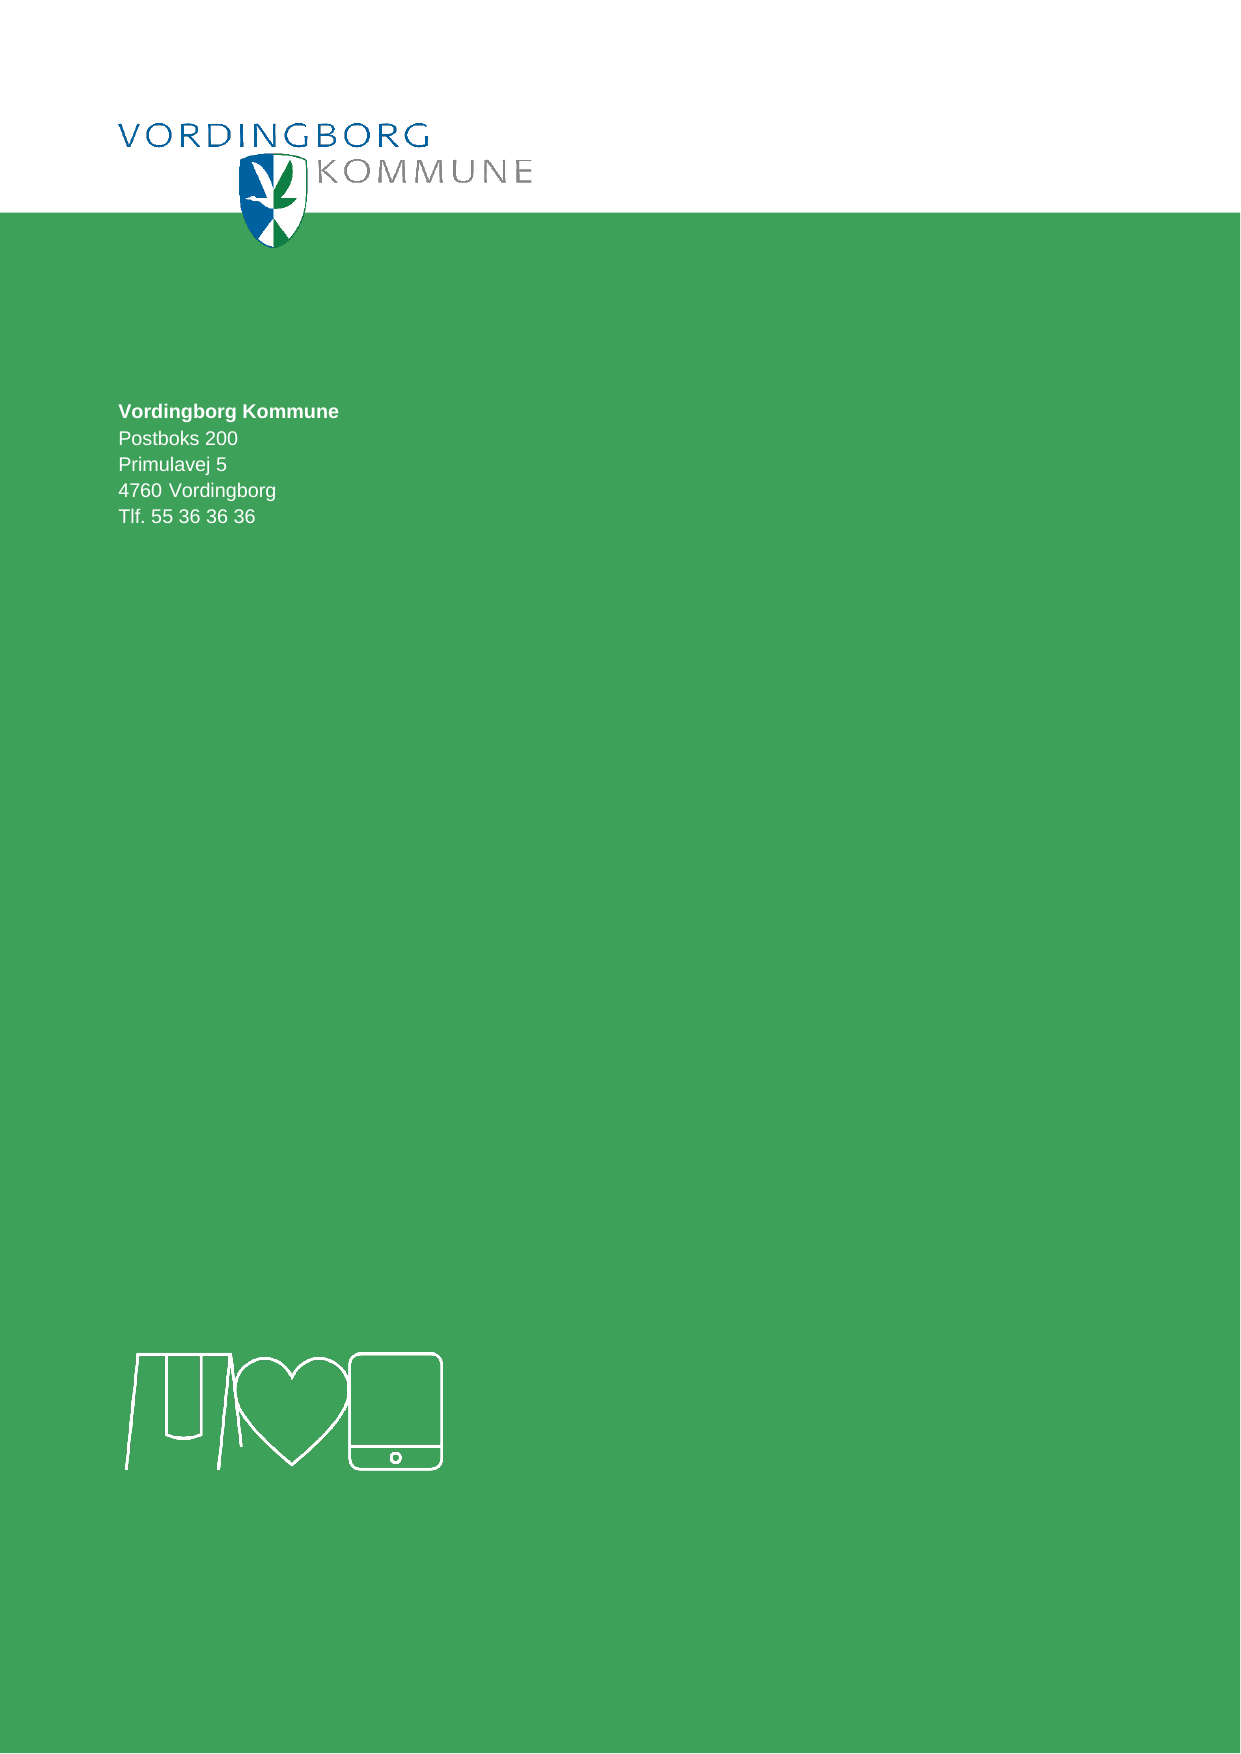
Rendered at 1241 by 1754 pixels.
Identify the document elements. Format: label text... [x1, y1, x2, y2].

picture [118, 1352, 473, 1471]
table_header Vordingborg Kommune Postboks 200 Primulavej 5 4760 Vordingborg Tlf. 55 36 36 36 [118, 236, 709, 532]
picture [118, 123, 532, 236]
